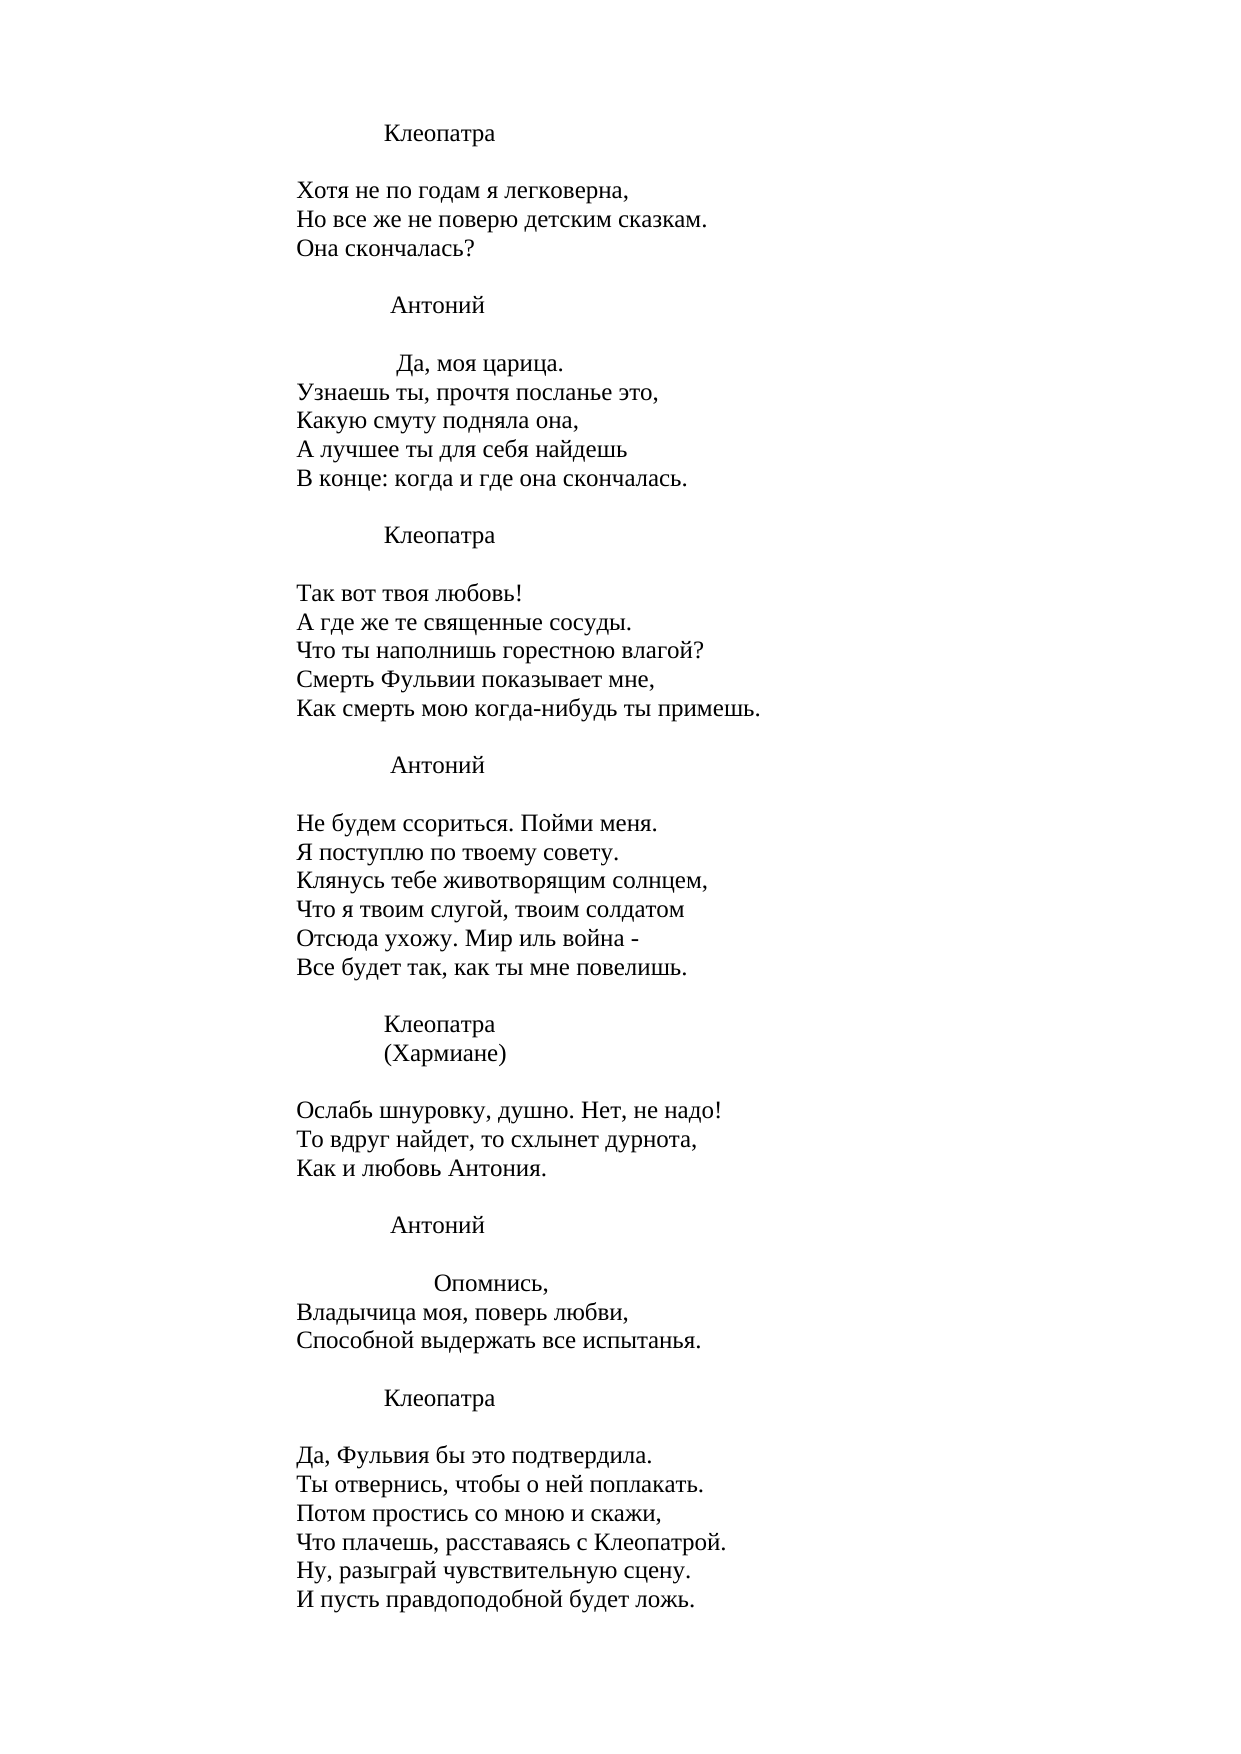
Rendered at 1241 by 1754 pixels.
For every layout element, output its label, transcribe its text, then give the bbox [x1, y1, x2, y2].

text Узнаешь ты, прочтя посланье это, [177, 377, 1152, 406]
text Отсюда ухожу. Мир иль война - [177, 923, 1152, 952]
text Хотя не по годам я легковерна, [177, 176, 1152, 204]
text Опомнись, [177, 1268, 1152, 1297]
text Что плачешь, расставаясь с Клеопатрой. [177, 1527, 1152, 1556]
text В конце: когда и где она скончалась. [177, 463, 1152, 492]
text Ослабь шнуровку, душно. Нет, не надо! [177, 1096, 1152, 1124]
text Потом простись со мною и скажи, [177, 1498, 1152, 1527]
text А где же те священные сосуды. [177, 607, 1152, 636]
text Не будем ссориться. Пойми меня. [177, 808, 1152, 837]
text Что ты наполнишь горестною влагой? [177, 636, 1152, 664]
text Она скончалась? [177, 233, 1152, 262]
text Я поступлю по твоему совету. [177, 837, 1152, 866]
text Как и любовь Антония. [177, 1153, 1152, 1182]
text Да, моя царица. [177, 348, 1152, 377]
text Владычица моя, поверь любви, [177, 1297, 1152, 1326]
text Антоний [177, 291, 1152, 319]
text Ты отвернись, чтобы о ней поплакать. [177, 1469, 1152, 1498]
text Антоний [177, 1211, 1152, 1239]
text Да, Фульвия бы это подтвердила. [177, 1441, 1152, 1469]
text И пусть правдоподобной будет ложь. [177, 1584, 1152, 1613]
text Так вот твоя любовь! [177, 578, 1152, 607]
text Клеопатра [177, 118, 1152, 147]
text Клянусь тебе животворящим солнцем, [177, 866, 1152, 894]
text Все будет так, как ты мне повелишь. [177, 952, 1152, 981]
text А лучшее ты для себя найдешь [177, 434, 1152, 463]
text То вдруг найдет, то схлынет дурнота, [177, 1124, 1152, 1153]
text Клеопатра [177, 1383, 1152, 1412]
text Антоний [177, 751, 1152, 779]
text Но все же не поверю детским сказкам. [177, 204, 1152, 233]
text Как смерть мою когда-нибудь ты примешь. [177, 693, 1152, 722]
text (Хармиане) [177, 1038, 1152, 1067]
text Клеопатра [177, 1009, 1152, 1038]
text Клеопатра [177, 521, 1152, 549]
text Что я твоим слугой, твоим солдатом [177, 894, 1152, 923]
text Какую смуту подняла она, [177, 406, 1152, 434]
text Способной выдержать все испытанья. [177, 1326, 1152, 1354]
text Смерть Фульвии показывает мне, [177, 664, 1152, 693]
text Ну, разыграй чувствительную сцену. [177, 1556, 1152, 1584]
